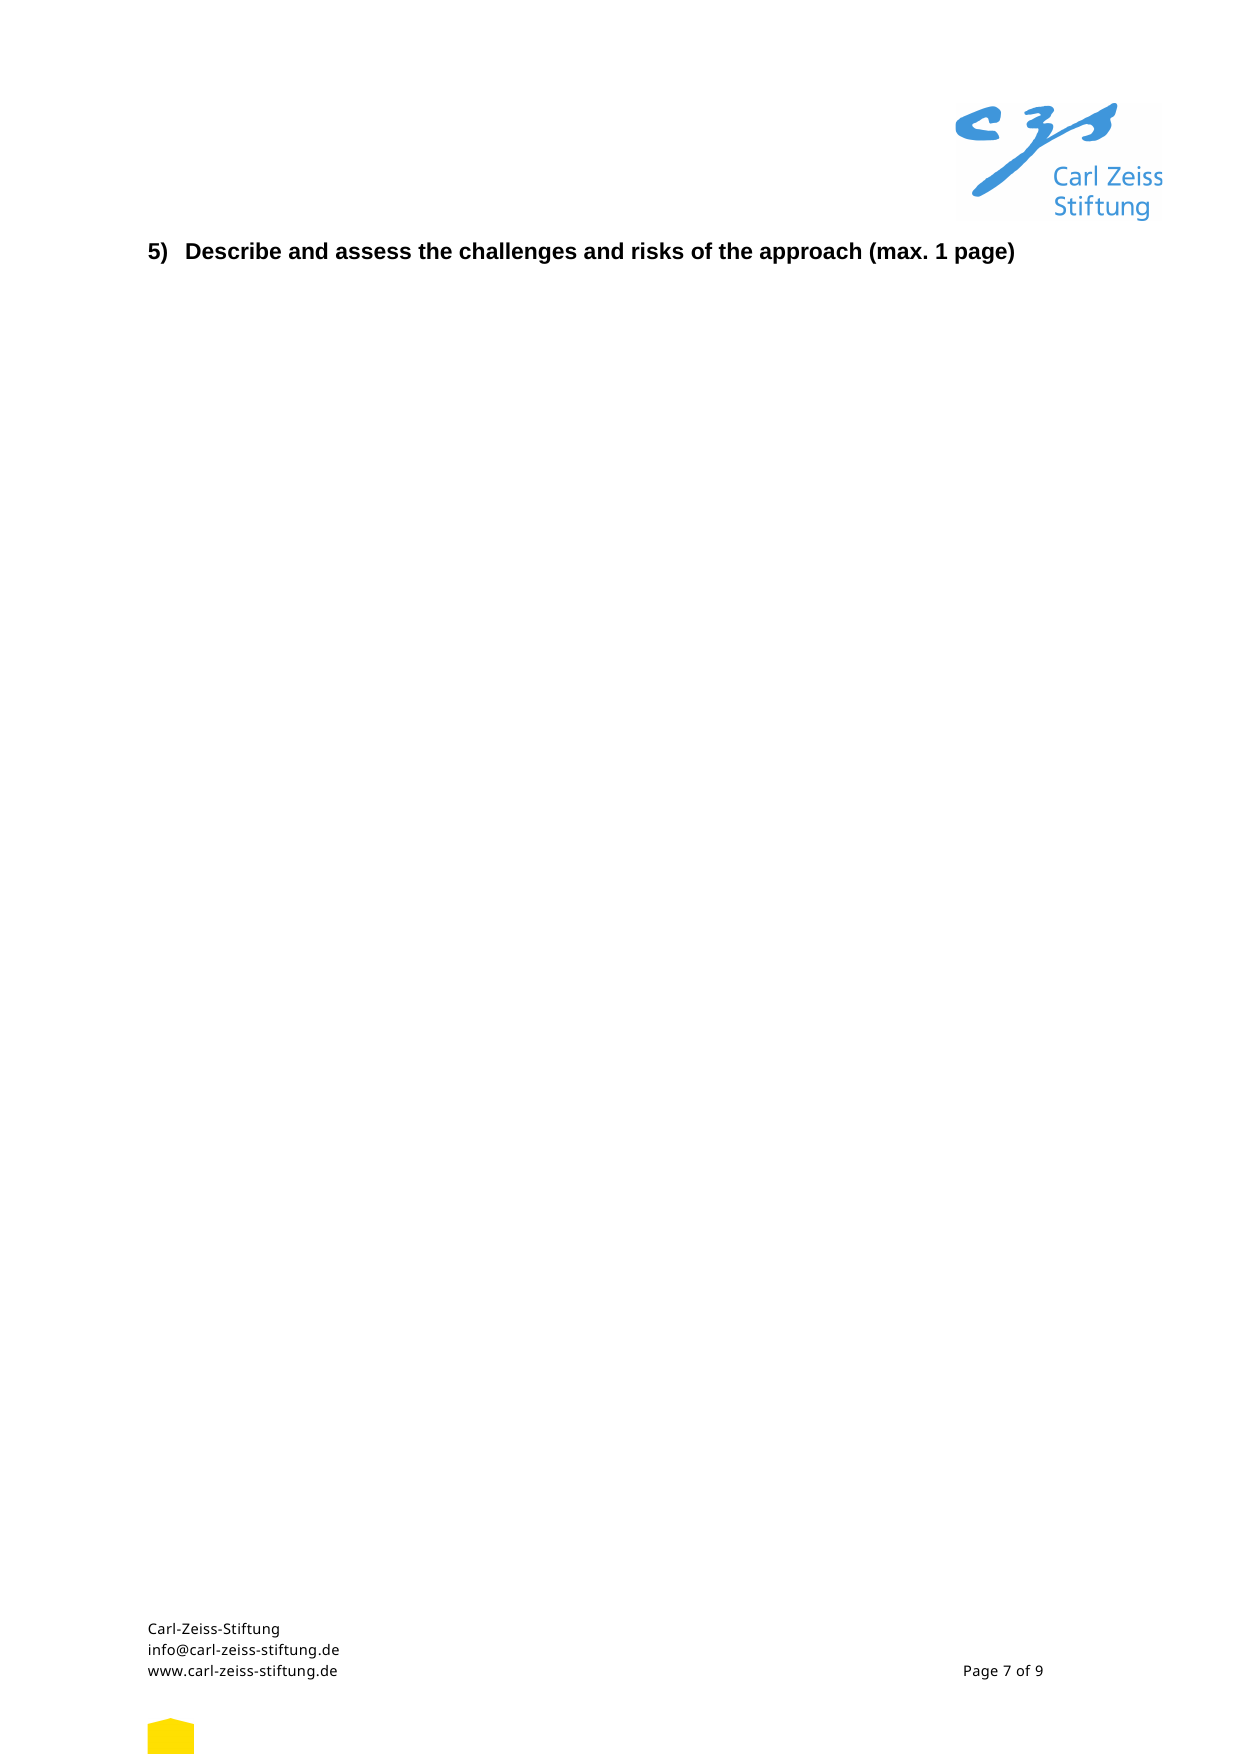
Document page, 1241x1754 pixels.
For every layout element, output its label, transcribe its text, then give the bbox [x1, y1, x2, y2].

picture [955, 103, 1163, 221]
list Describe and assess the challenges and risks of the approach (max. 1 page) [148, 238, 1092, 264]
picture [147, 1718, 194, 1754]
